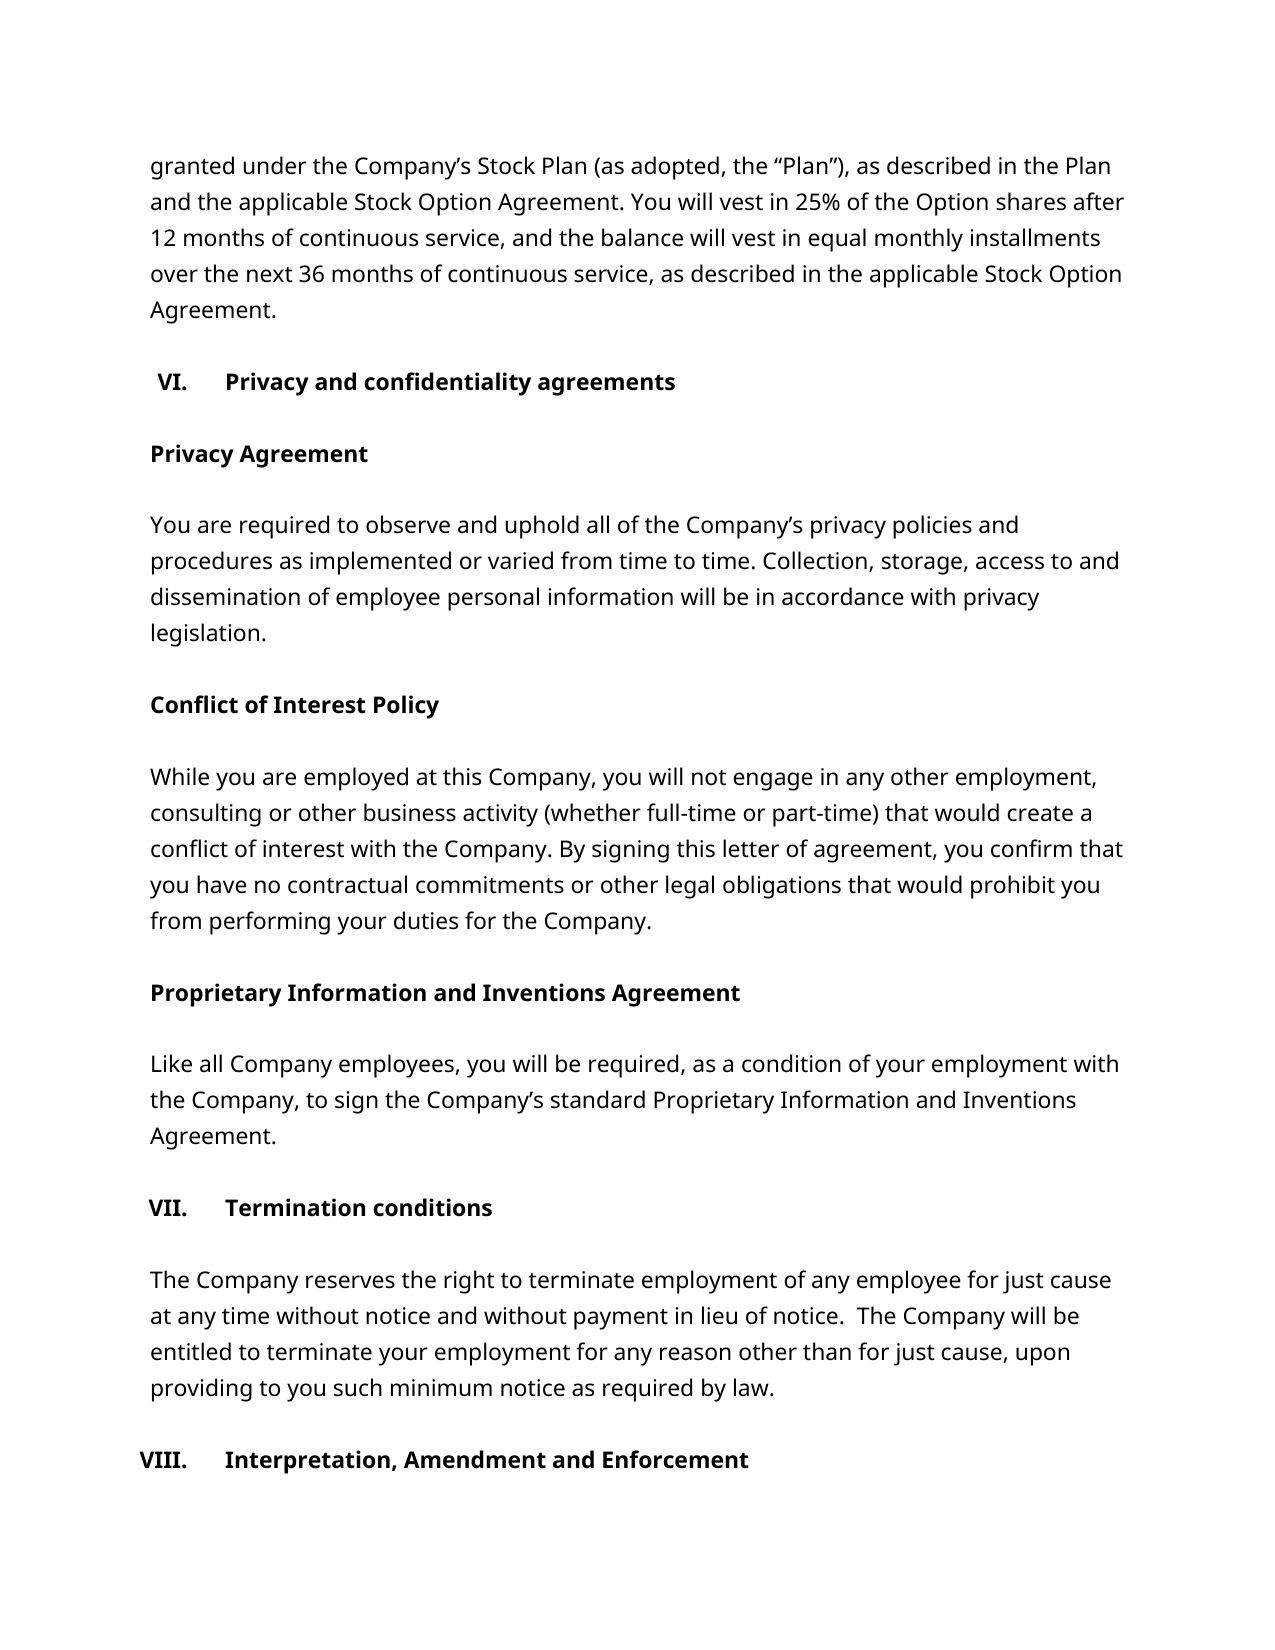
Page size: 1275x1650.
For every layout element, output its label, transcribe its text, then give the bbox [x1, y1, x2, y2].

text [150, 150, 1125, 325]
list Termination conditions [187, 1192, 1125, 1223]
text Privacy Agreement [150, 437, 1125, 469]
text The Company reserves the right to terminate employment of any employee for just cause at any time without notice and without payment in lieu of notice. The Company will be entitled to terminate your employment for any reason other than for just cause, upon providing to you such minimum notice as required by law. [150, 1264, 1125, 1403]
text Conflict of Interest Policy [150, 689, 1125, 720]
list Privacy and confidentiality agreements [187, 366, 1125, 397]
text Like all Company employees, you will be required, as a condition of your employment with the Company, to sign the Company’s standard Proprietary Information and Inventions Agreement. [150, 1048, 1125, 1152]
text While you are employed at this Company, you will not engage in any other employment, consulting or other business activity (whether full-time or part-time) that would create a conflict of interest with the Company. By signing this letter of agreement, you confirm that you have no contractual commitments or other legal obligations that would prohibit you from performing your duties for the Company. [150, 761, 1125, 936]
text You are required to observe and uphold all of the Company’s privacy policies and procedures as implemented or varied from time to time. Collection, storage, access to and dissemination of employee personal information will be in accordance with privacy legislation. [150, 509, 1125, 648]
text Proprietary Information and Inventions Agreement [150, 977, 1125, 1008]
list Interpretation, Amendment and Enforcement [187, 1444, 1125, 1475]
